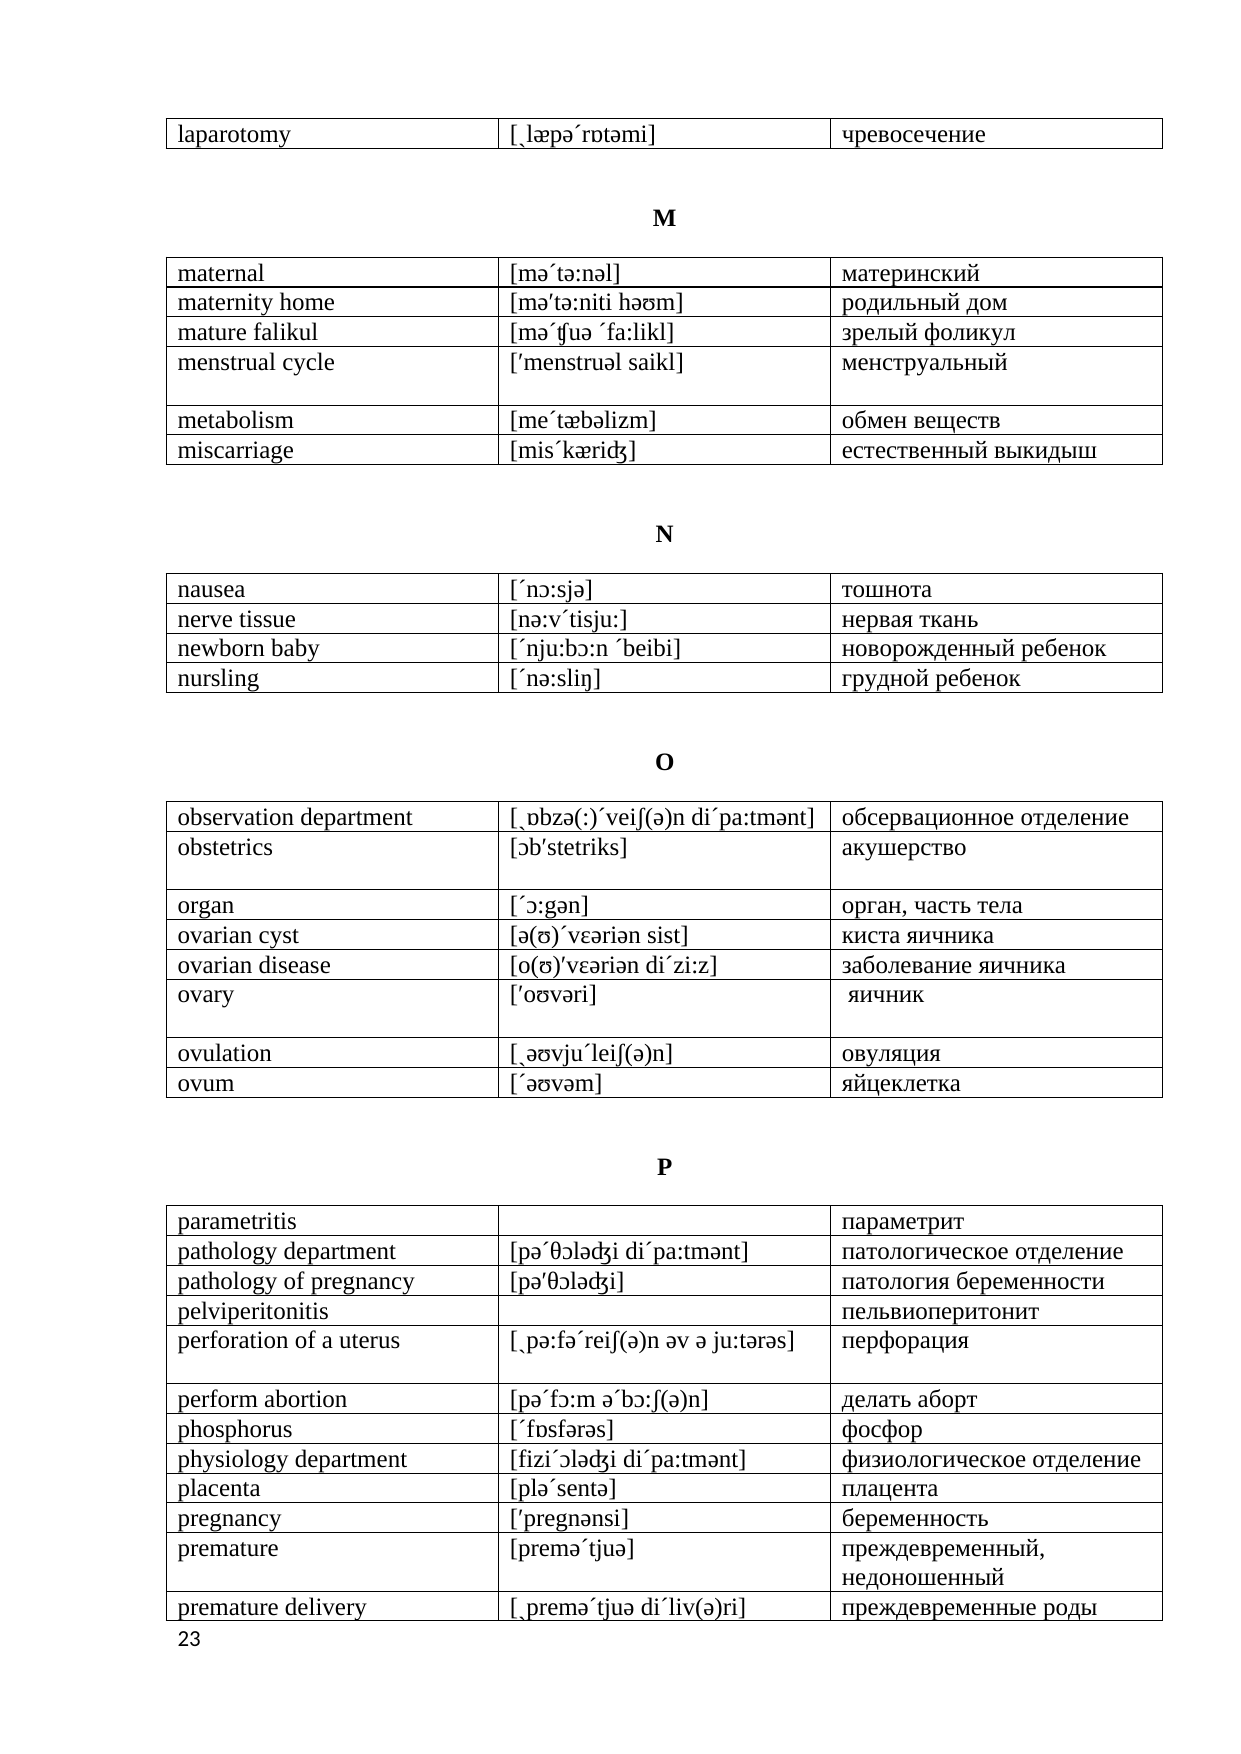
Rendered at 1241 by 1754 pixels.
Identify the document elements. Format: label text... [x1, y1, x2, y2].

table_cell pathology department [167, 1236, 498, 1265]
table_cell nerve tissue [167, 604, 498, 632]
table_cell менструальный [831, 347, 1162, 404]
table_cell ovulation [167, 1038, 498, 1067]
table_header [ˊnɔ:sjə] [499, 574, 830, 603]
table_cell [ˊɔ:gən] [499, 890, 830, 919]
table_cell акушерство [831, 832, 1162, 889]
table_cell фосфор [831, 1414, 1162, 1443]
table_cell [məʹtə:niti həʊm] [499, 288, 830, 316]
table_cell [ˏpreməˊtjuə diˊliv(ə)ri] [499, 1592, 830, 1620]
table_cell [ˊfɒsfərəs] [499, 1414, 830, 1443]
table_cell естественный выкидыш [831, 435, 1162, 464]
table_cell физиологическое отделение [831, 1444, 1162, 1472]
table_cell плацента [831, 1474, 1162, 1502]
table_cell metabolism [167, 406, 498, 434]
text P [177, 1152, 1152, 1180]
table_cell newborn baby [167, 634, 498, 662]
table_cell pelviperitonitis [167, 1296, 498, 1324]
table_header nausea [167, 574, 498, 603]
table_cell [ˊəʊvəm] [499, 1068, 830, 1097]
table_cell premature delivery [167, 1592, 498, 1620]
table_cell зрелый фоликул [831, 317, 1162, 346]
table_cell родильный дом [831, 288, 1162, 316]
table_cell perforation of a uterus [167, 1326, 498, 1383]
table_cell патологическое отделение [831, 1236, 1162, 1265]
table_cell [ʹmenstruəl saikl] [499, 347, 830, 404]
table_cell [ɔbʹstetriks] [499, 832, 830, 889]
table_cell яйцеклетка [831, 1068, 1162, 1097]
table_cell [pəʹθɔləʤi] [499, 1266, 830, 1295]
table_header maternal [167, 258, 498, 286]
table_cell [pəˊθɔləʤi diˊpa:tmənt] [499, 1236, 830, 1265]
table_cell нервая ткань [831, 604, 1162, 632]
table_cell [ə(ʊ)ˊvεəriən sist] [499, 920, 830, 949]
table_cell [ʹpregnənsi] [499, 1503, 830, 1532]
table_cell орган, часть тела [831, 890, 1162, 919]
text M [177, 203, 1152, 232]
table_header материнский [831, 258, 1162, 286]
table_cell placenta [167, 1474, 498, 1502]
table_cell [pləˊsentə] [499, 1474, 830, 1502]
table_cell [ˏəʊvjuˊleiʃ(ə)n] [499, 1038, 830, 1067]
table_cell premature [167, 1533, 498, 1591]
table_cell miscarriage [167, 435, 498, 464]
table_cell киста яичника [831, 920, 1162, 949]
table_cell преждевременные роды [831, 1592, 1162, 1620]
table_cell яичник [831, 980, 1162, 1037]
table_cell [ˊnju:bɔ:n ˊbeibi] [499, 634, 830, 662]
table_cell перфорация [831, 1326, 1162, 1383]
text O [177, 747, 1152, 776]
table_cell новорожденный ребенок [831, 634, 1162, 662]
table_cell menstrual cycle [167, 347, 498, 404]
table_cell заболевание яичника [831, 950, 1162, 978]
table_cell чревосечение [831, 119, 1162, 148]
table_cell [məˊʧuə ˊfa:likl] [499, 317, 830, 346]
table_cell [nə:vˊtisju:] [499, 604, 830, 632]
table_cell [ˏlᴂpəˊrɒtəmi] [499, 119, 830, 148]
table_cell беременность [831, 1503, 1162, 1532]
table_cell pregnancy [167, 1503, 498, 1532]
table_header обсервационное отделение [831, 802, 1162, 831]
table_cell nursling [167, 663, 498, 692]
table_cell [ˏpə:fəˊreiʃ(ə)n əv ə ju:tərəs] [499, 1326, 830, 1383]
table_header [499, 1206, 830, 1235]
table_cell обмен веществ [831, 406, 1162, 434]
table_cell грудной ребенок [831, 663, 1162, 692]
table_header [ˏɒbzə(:)ˊveiʃ(ə)n diˊpa:tmənt] [499, 802, 830, 831]
table_cell преждевременный, недоношенный [831, 1533, 1162, 1591]
table_cell ovary [167, 980, 498, 1037]
table_cell овуляция [831, 1038, 1162, 1067]
table_cell пельвиоперитонит [831, 1296, 1162, 1324]
table_cell perform abortion [167, 1384, 498, 1413]
table_cell [ʹoʊvəri] [499, 980, 830, 1037]
table_cell ovarian disease [167, 950, 498, 978]
table_cell lapаrotomy [167, 119, 498, 148]
table_header [məˊtə:nəl] [499, 258, 830, 286]
text N [177, 519, 1152, 548]
table_cell [meˊtᴂbəlizm] [499, 406, 830, 434]
table_cell ovum [167, 1068, 498, 1097]
table_header parametritis [167, 1206, 498, 1235]
table_cell патология беременности [831, 1266, 1162, 1295]
table_cell phosphorus [167, 1414, 498, 1443]
table_cell mature falikul [167, 317, 498, 346]
table_cell ovarian cyst [167, 920, 498, 949]
table_cell [misˊkᴂriʤ] [499, 435, 830, 464]
table_header тошнота [831, 574, 1162, 603]
table_cell делать аборт [831, 1384, 1162, 1413]
table_cell [o(ʊ)ʹvɛəriən diˊzi:z] [499, 950, 830, 978]
table_cell [499, 1296, 830, 1324]
table_cell [preməˊtjuə] [499, 1533, 830, 1591]
table_cell physiology department [167, 1444, 498, 1472]
table_cell [fiziˊɔləʤi diˊpa:tmənt] [499, 1444, 830, 1472]
table_cell pathology of pregnancy [167, 1266, 498, 1295]
table_cell [ˊnə:sliŋ] [499, 663, 830, 692]
table_cell organ [167, 890, 498, 919]
table_cell obstetrics [167, 832, 498, 889]
table_cell maternity home [167, 288, 498, 316]
table_header параметрит [831, 1206, 1162, 1235]
table_cell [pəˊfɔ:m əˊbɔ:ʃ(ə)n] [499, 1384, 830, 1413]
table_header observation department [167, 802, 498, 831]
